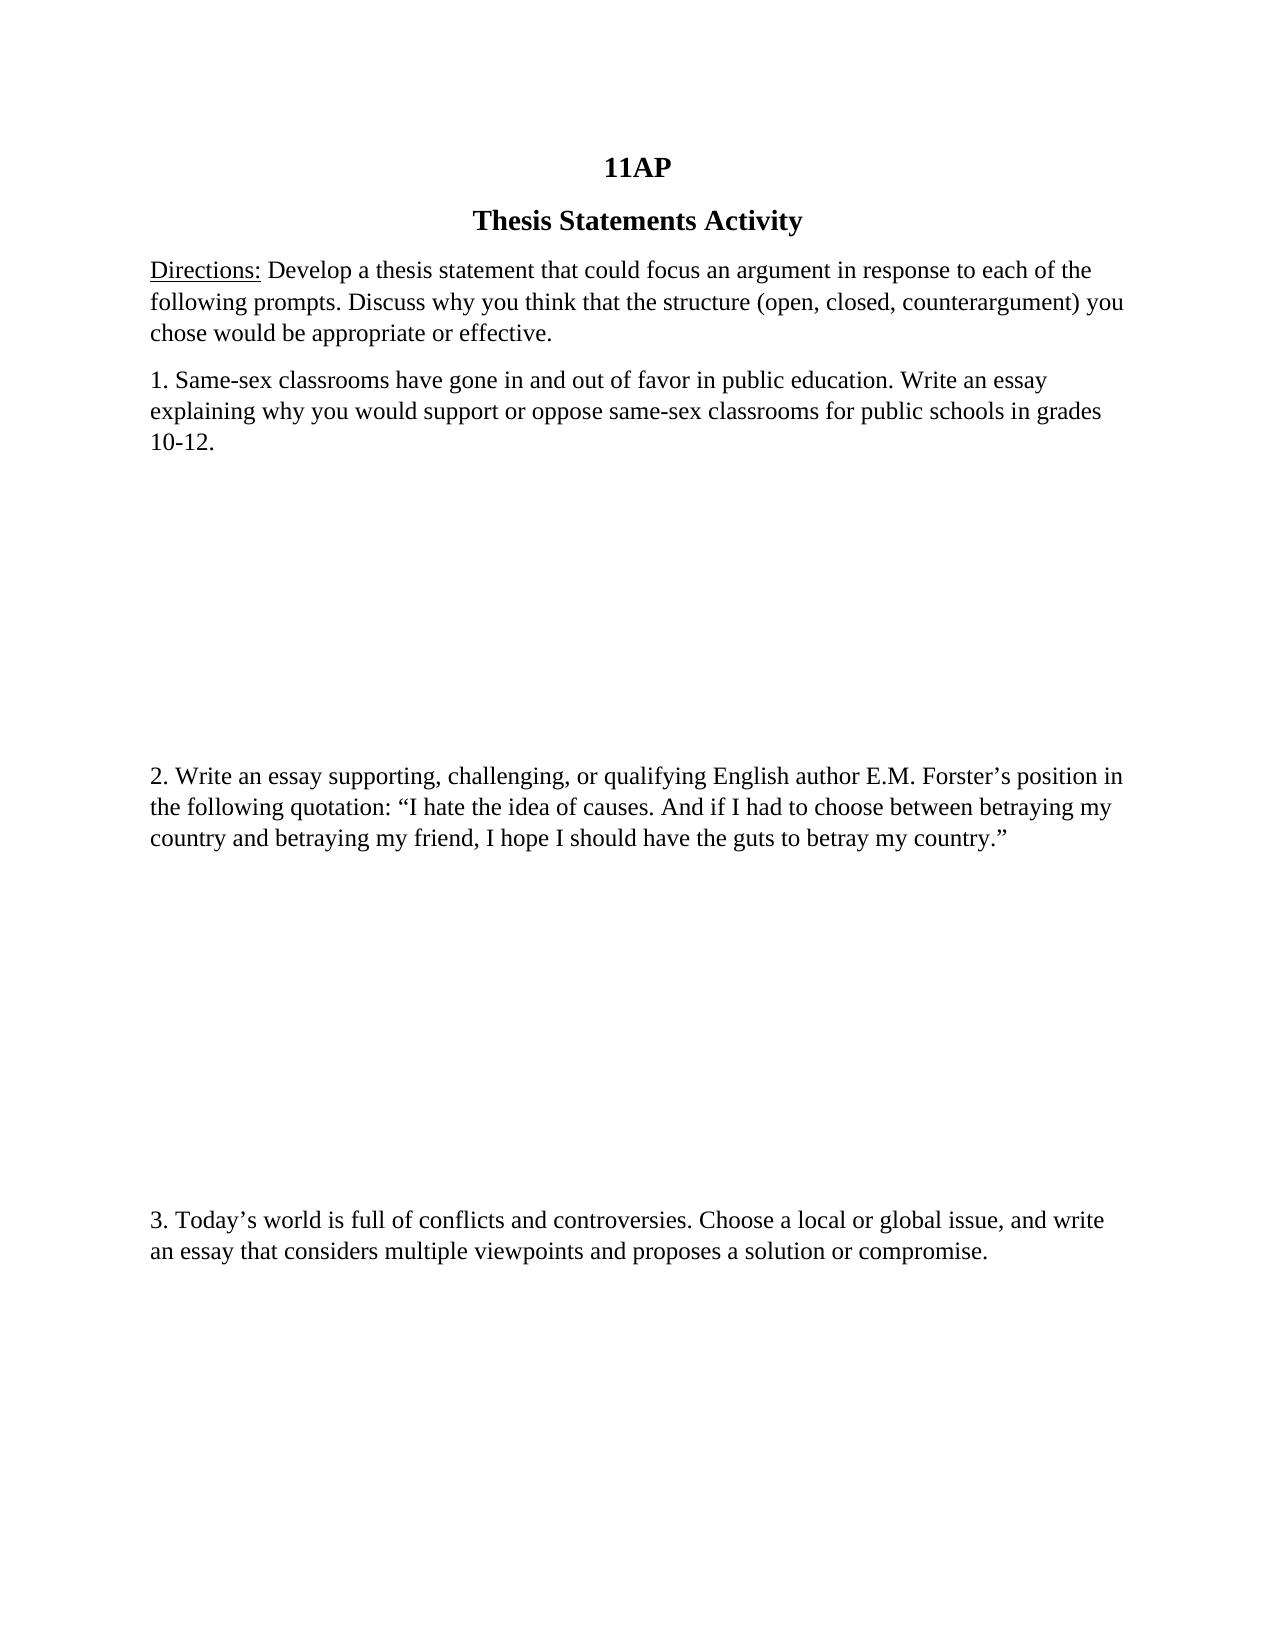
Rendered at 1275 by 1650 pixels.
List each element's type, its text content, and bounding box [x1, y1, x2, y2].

text 2. Write an essay supporting, challenging, or qualifying English author E.M. Forster’s position in the following quotation: “I hate the idea of causes. And if I had to choose between betraying my country and betraying my friend, I hope I should have the guts to betray my country.” [150, 761, 1125, 852]
text Thesis Statements Activity [150, 203, 1125, 236]
text 1. Same-sex classrooms have gone in and out of favor in public education. Write an essay explaining why you would support or oppose same-sex classrooms for public schools in grades 10-12. [150, 365, 1125, 456]
text 11AP [150, 150, 1125, 183]
text Directions: Develop a thesis statement that could focus an argument in response to each of the following prompts. Discuss why you think that the structure (open, closed, counterargument) you chose would be appropriate or effective. [150, 256, 1125, 346]
text 3. Today’s world is full of conflicts and controversies. Choose a local or global issue, and write an essay that considers multiple viewpoints and proposes a solution or compromise. [150, 1205, 1125, 1265]
